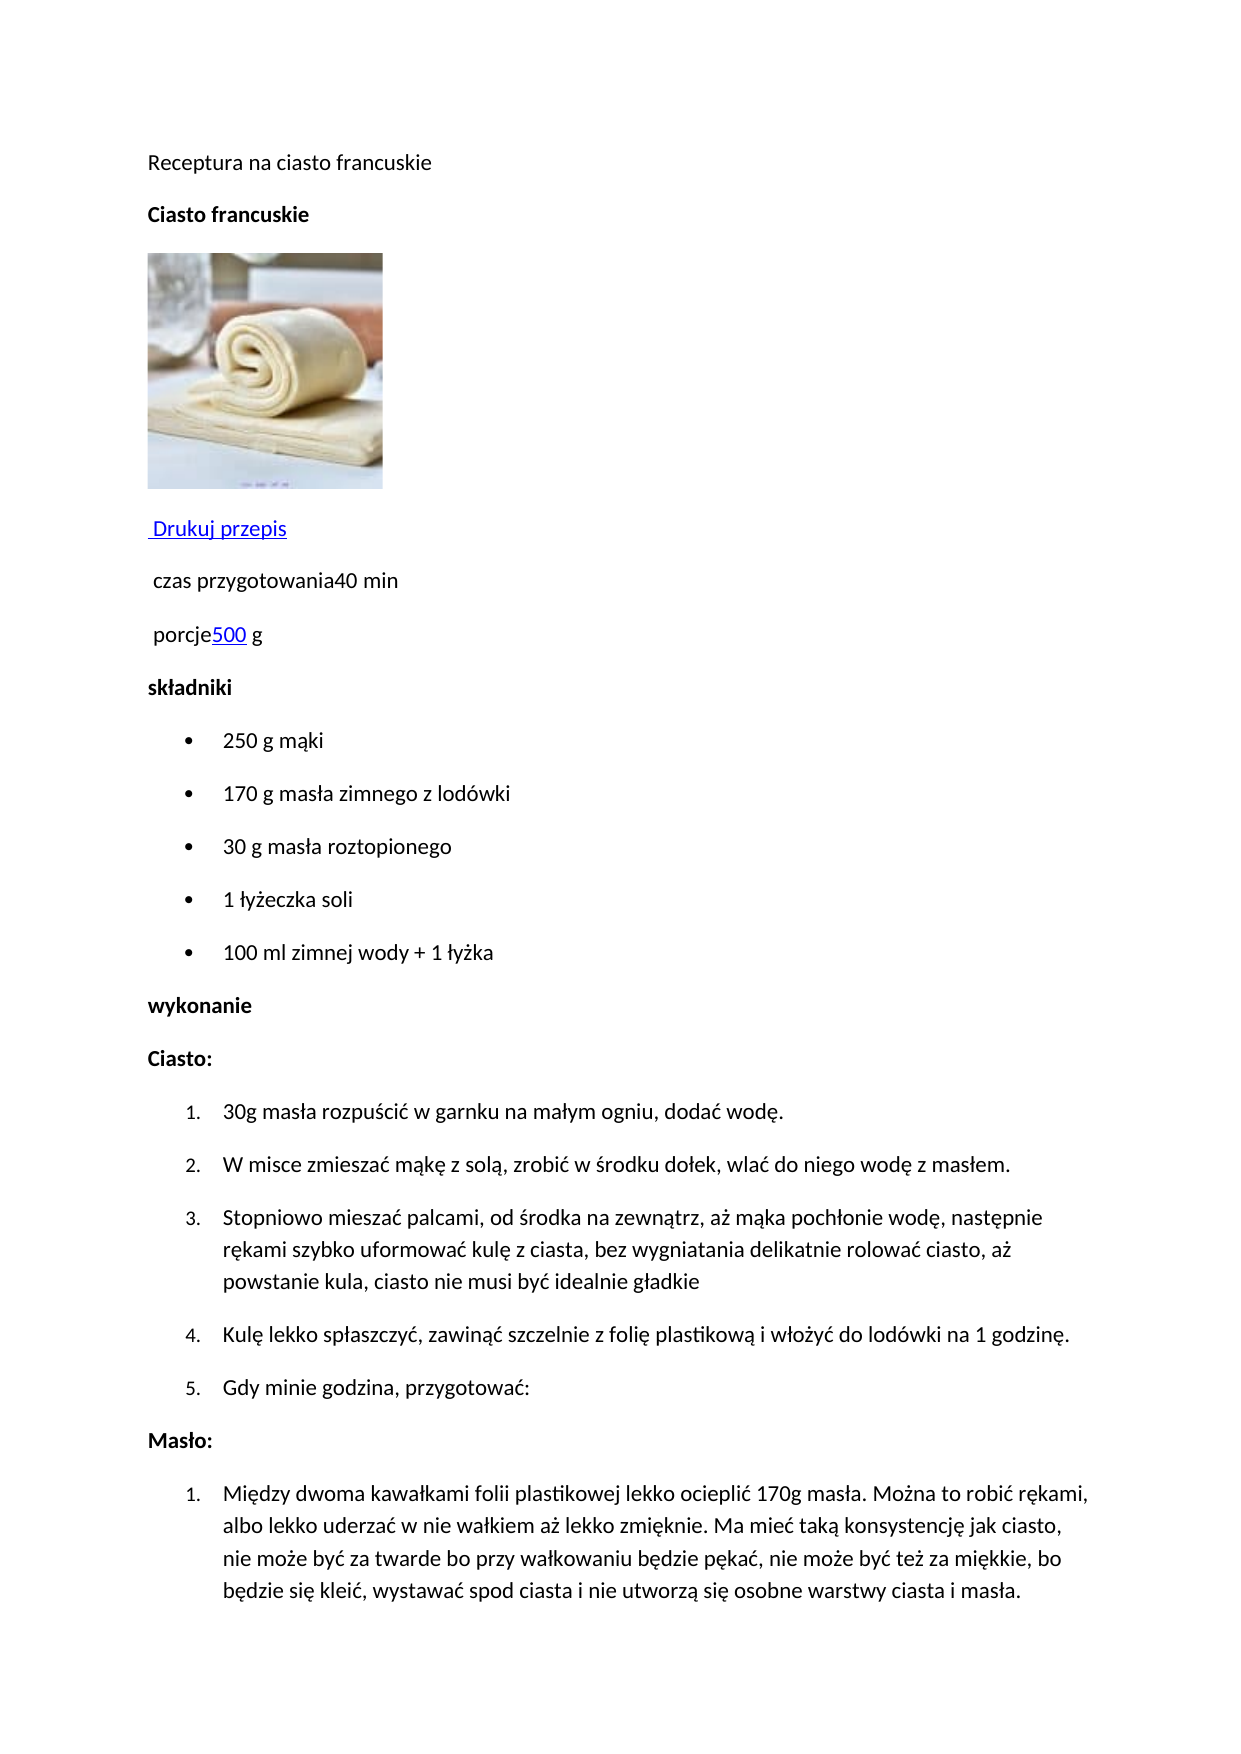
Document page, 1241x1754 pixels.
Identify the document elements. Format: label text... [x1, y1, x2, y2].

text wykonanie [148, 991, 1093, 1019]
list Między dwoma kawałkami folii plastikowej lekko ocieplić 170g masła. Można to robić rękami, albo lekko uderzać w nie wałkiem aż lekko zmięknie. Ma mieć taką konsystencję jak ciasto, nie może być za twarde bo przy wałkowaniu będzie pękać, nie może być też za miękkie, bo będzie się kleić, wystawać spod ciasta i nie utworzą się osobne warstwy ciasta i masła. [185, 1479, 1093, 1604]
list W misce zmieszać mąkę z solą, zrobić w środku dołek, wlać do niego wodę z masłem. [185, 1150, 1093, 1178]
list 30 g masła roztopionego [185, 832, 1093, 860]
list 170 g masła zimnego z lodówki [185, 779, 1093, 807]
text czas przygotowania40 min [148, 567, 1093, 595]
text Ciasto francuskie [148, 201, 1093, 229]
list 1 łyżeczka soli [185, 885, 1093, 913]
list Kulę lekko spłaszczyć, zawinąć szczelnie z folię plastikową i włożyć do lodówki na 1 godzinę. [185, 1320, 1093, 1348]
text składniki [148, 673, 1093, 701]
list Gdy minie godzina, przygotować: [185, 1373, 1093, 1401]
list 250 g mąki [185, 726, 1093, 754]
text porcje500 g [148, 620, 1093, 648]
text Receptura na ciasto francuskie [148, 148, 1093, 176]
list Stopniowo mieszać palcami, od środka na zewnątrz, aż mąka pochłonie wodę, następnie rękami szybko uformować kulę z ciasta, bez wygniatania delikatnie rolować ciasto, aż powstanie kula, ciasto nie musi być idealnie gładkie [185, 1203, 1093, 1295]
text Drukuj przepis [148, 514, 1093, 542]
picture [147, 253, 383, 489]
text Masło: [148, 1426, 1093, 1454]
text Ciasto: [148, 1044, 1093, 1072]
list 30g masła rozpuścić w garnku na małym ogniu, dodać wodę. [185, 1097, 1093, 1125]
list 100 ml zimnej wody + 1 łyżka [185, 938, 1093, 966]
